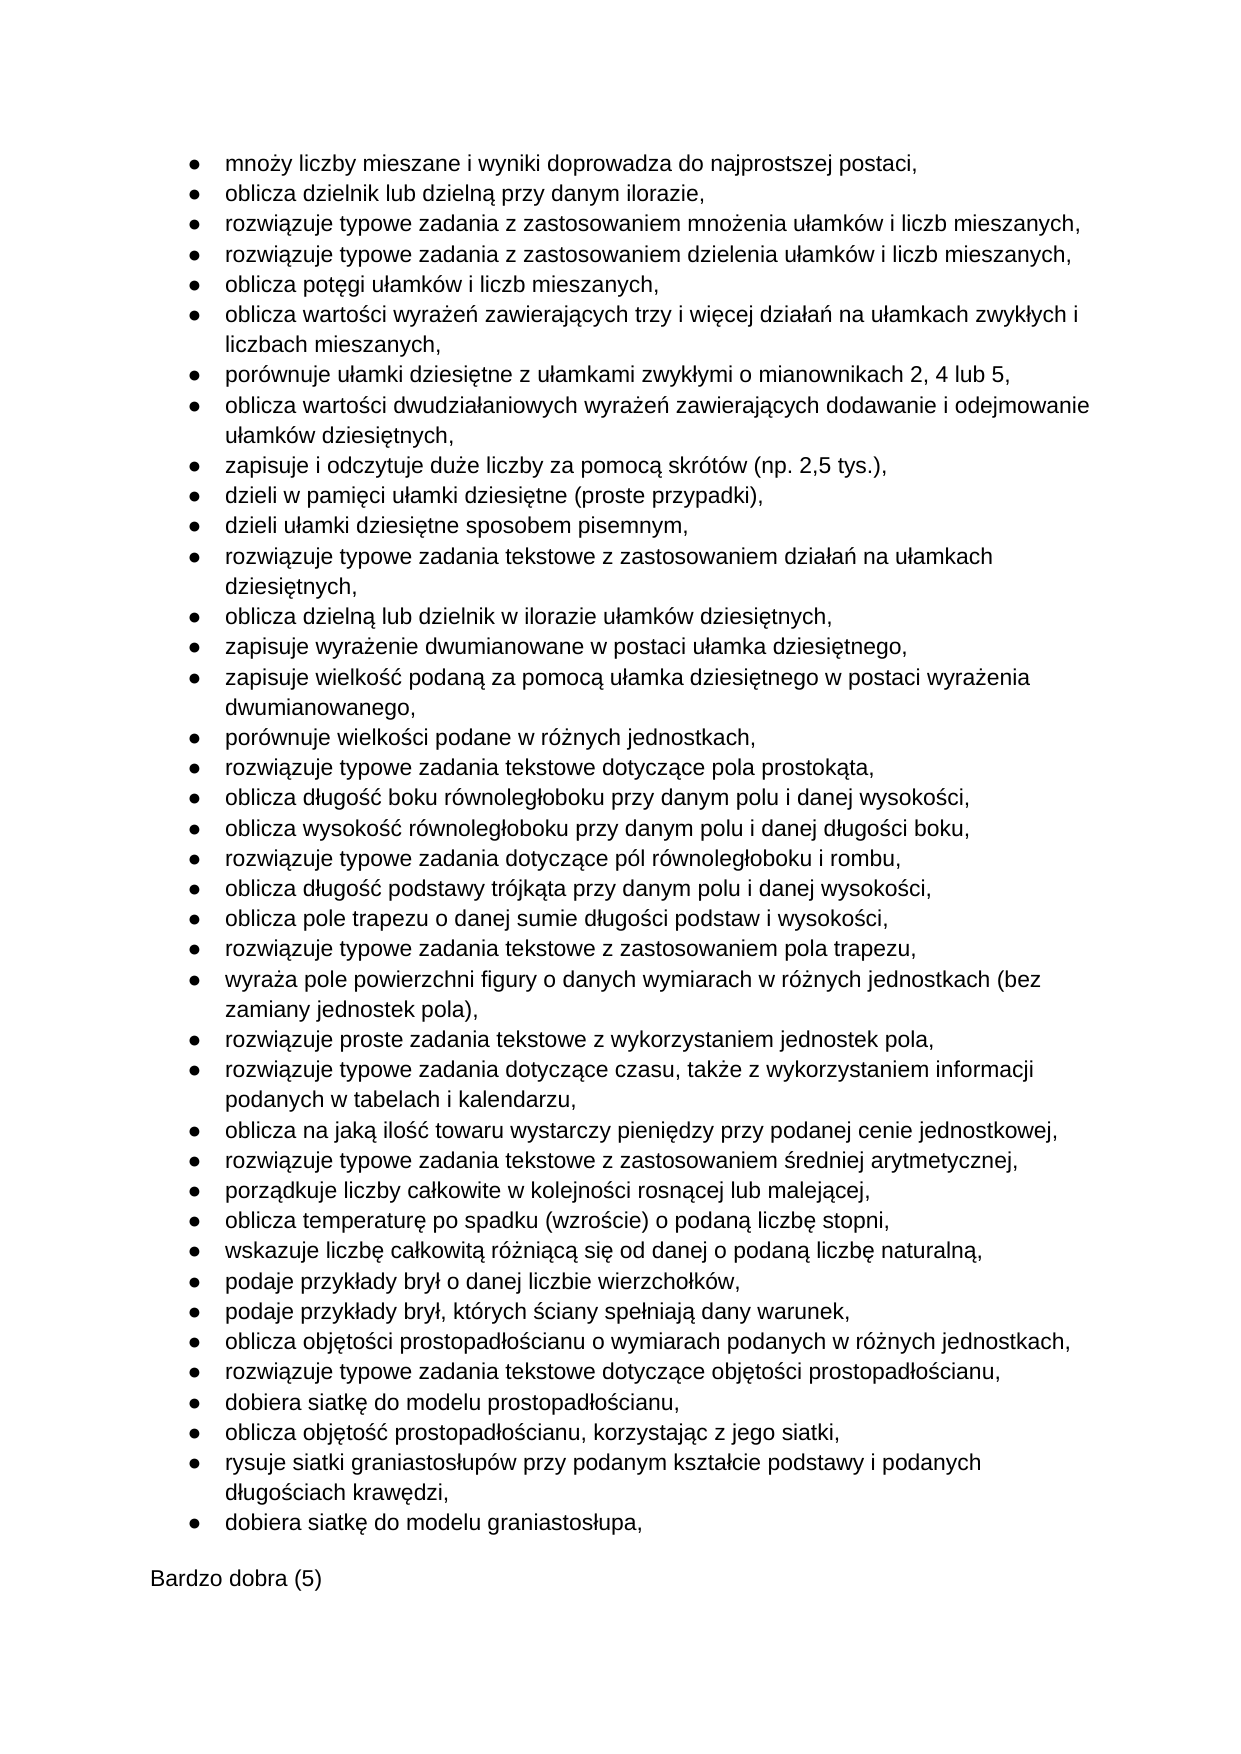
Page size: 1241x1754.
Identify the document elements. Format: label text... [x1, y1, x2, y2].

list oblicza długość podstawy trójkąta przy danym polu i danej wysokości, [187, 875, 1090, 901]
list oblicza temperaturę po spadku (wzroście) o podaną liczbę stopni, [187, 1207, 1090, 1234]
list porównuje wielkości podane w różnych jednostkach, [187, 724, 1090, 750]
list wyraża pole powierzchni figury o danych wymiarach w różnych jednostkach (bez zamiany jednostek pola), [187, 966, 1090, 1022]
list oblicza dzielnik lub dzielną przy danym ilorazie, [187, 180, 1090, 207]
list rozwiązuje typowe zadania dotyczące pól równoległoboku i rombu, [187, 845, 1090, 871]
list rozwiązuje typowe zadania tekstowe z zastosowaniem średniej arytmetycznej, [187, 1147, 1090, 1173]
list porównuje ułamki dziesiętne z ułamkami zwykłymi o mianownikach 2, 4 lub 5, [187, 361, 1090, 388]
list dobiera siatkę do modelu graniastosłupa, [187, 1509, 1090, 1536]
list zapisuje i odczytuje duże liczby za pomocą skrótów (np. 2,5 tys.), [187, 452, 1090, 478]
list dzieli ułamki dziesiętne sposobem pisemnym, [187, 512, 1090, 539]
list wskazuje liczbę całkowitą różniącą się od danej o podaną liczbę naturalną, [187, 1237, 1090, 1264]
list oblicza potęgi ułamków i liczb mieszanych, [187, 271, 1090, 297]
list dzieli w pamięci ułamki dziesiętne (proste przypadki), [187, 482, 1090, 509]
list oblicza wartości wyrażeń zawierających trzy i więcej działań na ułamkach zwykłych i liczbach mieszanych, [187, 301, 1090, 358]
list rozwiązuje typowe zadania tekstowe dotyczące objętości prostopadłościanu, [187, 1358, 1090, 1385]
list rozwiązuje typowe zadania tekstowe z zastosowaniem pola trapezu, [187, 935, 1090, 962]
list oblicza wartości dwudziałaniowych wyrażeń zawierających dodawanie i odejmowanie ułamków dziesiętnych, [187, 392, 1090, 448]
list rozwiązuje typowe zadania z zastosowaniem dzielenia ułamków i liczb mieszanych, [187, 241, 1090, 267]
list rozwiązuje typowe zadania z zastosowaniem mnożenia ułamków i liczb mieszanych, [187, 210, 1090, 237]
list dobiera siatkę do modelu prostopadłościanu, [187, 1388, 1090, 1415]
text Bardzo dobra (5) [150, 1564, 1090, 1591]
list oblicza objętość prostopadłościanu, korzystając z jego siatki, [187, 1419, 1090, 1445]
list mnoży liczby mieszane i wyniki doprowadza do najprostszej postaci, [187, 150, 1090, 176]
list oblicza objętości prostopadłościanu o wymiarach podanych w różnych jednostkach, [187, 1328, 1090, 1354]
list rozwiązuje typowe zadania tekstowe dotyczące pola prostokąta, [187, 754, 1090, 781]
list oblicza dzielną lub dzielnik w ilorazie ułamków dziesiętnych, [187, 603, 1090, 629]
list zapisuje wielkość podaną za pomocą ułamka dziesiętnego w postaci wyrażenia dwumianowanego, [187, 663, 1090, 720]
list oblicza na jaką ilość towaru wystarczy pieniędzy przy podanej cenie jednostkowej, [187, 1117, 1090, 1143]
list porządkuje liczby całkowite w kolejności rosnącej lub malejącej, [187, 1177, 1090, 1203]
list rozwiązuje typowe zadania dotyczące czasu, także z wykorzystaniem informacji podanych w tabelach i kalendarzu, [187, 1056, 1090, 1113]
list rozwiązuje typowe zadania tekstowe z zastosowaniem działań na ułamkach dziesiętnych, [187, 543, 1090, 599]
list zapisuje wyrażenie dwumianowane w postaci ułamka dziesiętnego, [187, 633, 1090, 660]
list rysuje siatki graniastosłupów przy podanym kształcie podstawy i podanych długościach krawędzi, [187, 1449, 1090, 1506]
list oblicza pole trapezu o danej sumie długości podstaw i wysokości, [187, 905, 1090, 932]
list rozwiązuje proste zadania tekstowe z wykorzystaniem jednostek pola, [187, 1026, 1090, 1052]
list oblicza długość boku równoległoboku przy danym polu i danej wysokości, [187, 784, 1090, 811]
list podaje przykłady brył o danej liczbie wierzchołków, [187, 1268, 1090, 1294]
list oblicza wysokość równoległoboku przy danym polu i danej długości boku, [187, 814, 1090, 841]
list podaje przykłady brył, których ściany spełniają dany warunek, [187, 1298, 1090, 1324]
